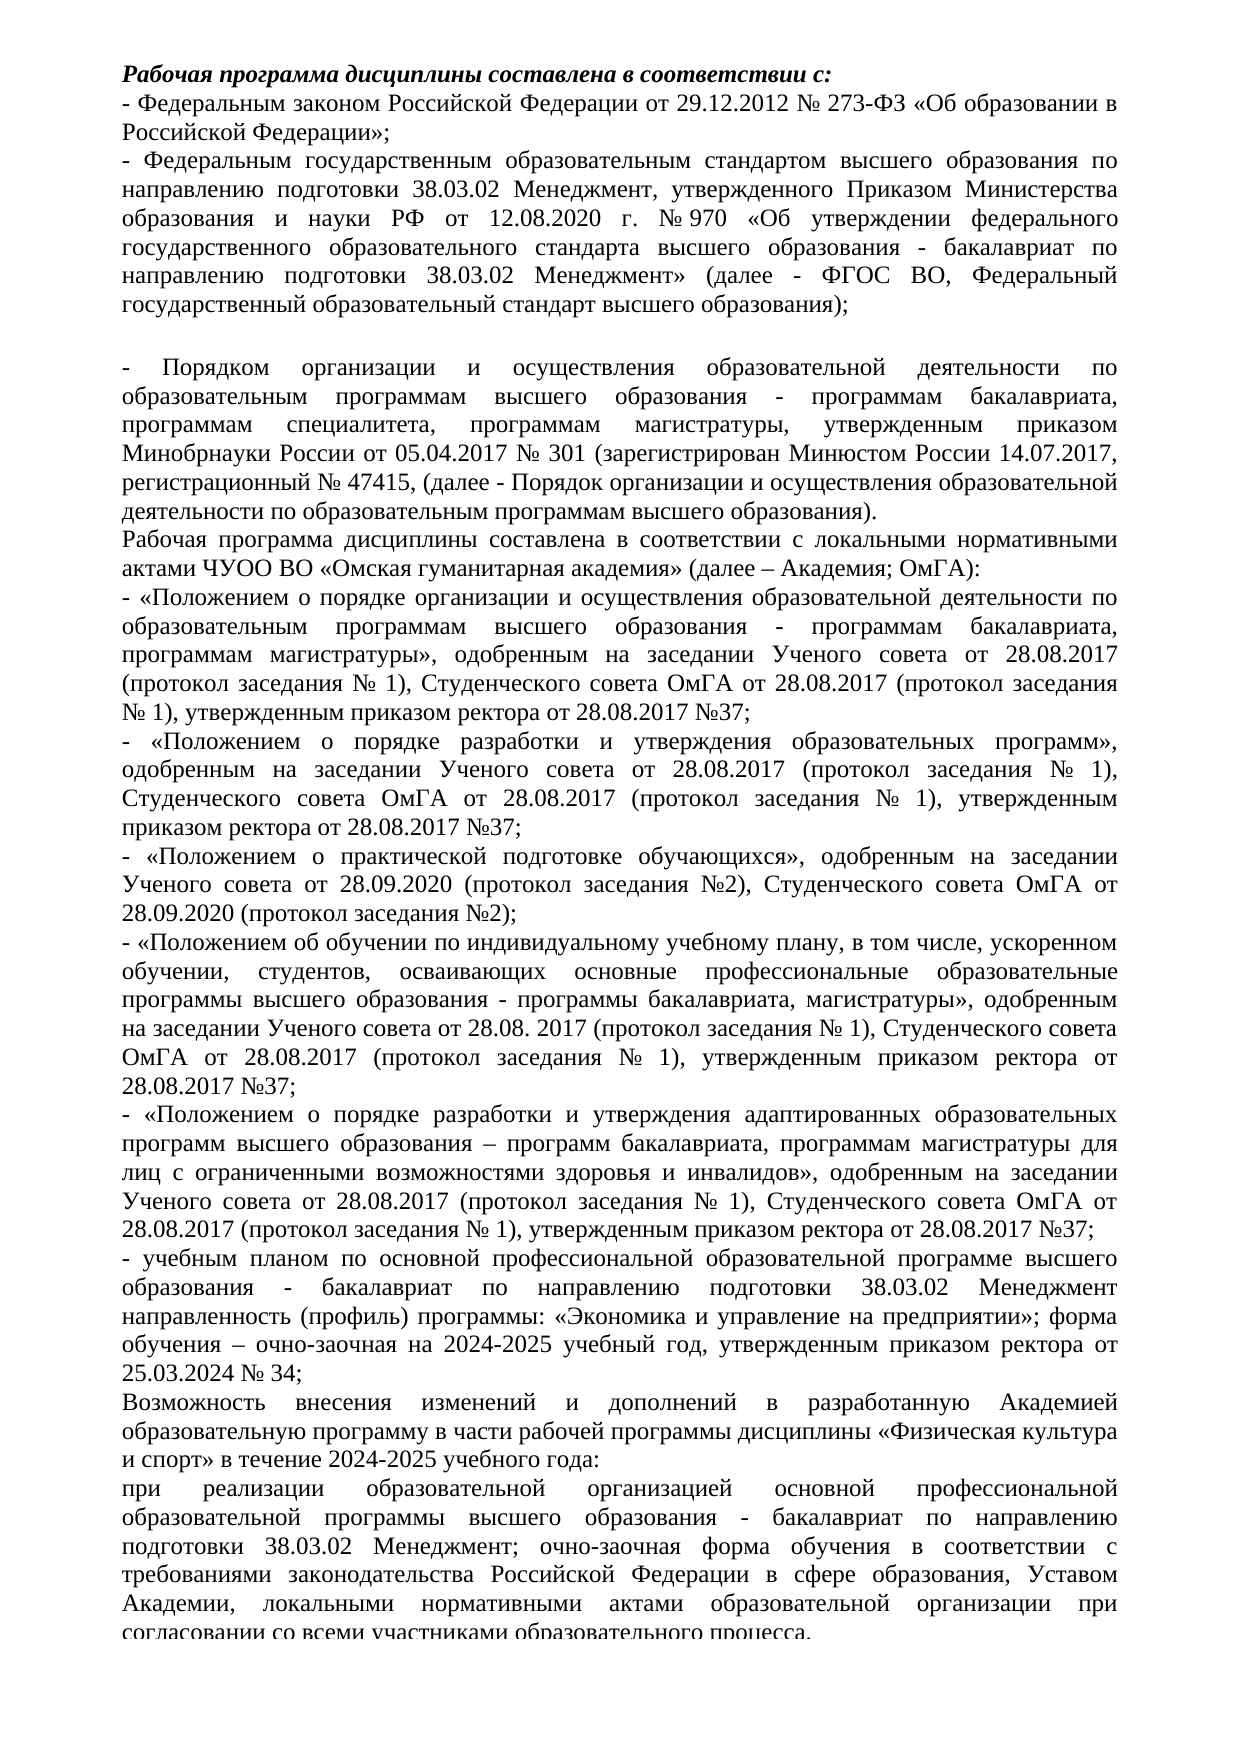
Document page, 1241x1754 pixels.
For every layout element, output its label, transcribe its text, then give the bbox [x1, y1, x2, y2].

table_header Рабочая программа дисциплины составлена в соответствии с: [118, 59, 1122, 88]
table_cell - Федеральным законом Российской Федерации от 29.12.2012 № 273-ФЗ «Об образовании в Российской Федерации»; - Федеральным государственным образовательным стандартом высшего образования по направлению подготовки 38.03.02 Менеджмент, утвержденного Приказом Министерства образования и науки РФ от 12.08.2020 г. № 970 «Об утверждении федерального государственного образовательного стандарта высшего образования - бакалавриат по направлению подготовки 38.03.02 Менеджмент» (далее - ФГОС ВО, Федеральный государственный образовательный стандарт высшего образования); - Порядком организации и осуществления образовательной деятельности по образовательным программам высшего образования - программам бакалавриата, программам специалитета, программам магистратуры, утвержденным приказом Минобрнауки России от 05.04.2017 № 301 (зарегистрирован Минюстом России 14.07.2017, регистрационный № 47415, (далее - Порядок организации и осуществления образовательной деятельности по образовательным программам высшего образования). Рабочая программа дисциплины составлена в соответствии с локальными нормативными актами ЧУОО ВО «Омская гуманитарная академия» (далее – Академия; ОмГА): - «Положением о порядке организации и осуществления образовательной деятельности по образовательным программам высшего образования - программам бакалавриата, программам магистратуры», одобренным на заседании Ученого совета от 28.08.2017 (протокол заседания № 1), Студенческого совета ОмГА от 28.08.2017 (протокол заседания № 1), утвержденным приказом ректора от 28.08.2017 №37; - «Положением о порядке разработки и утверждения образовательных программ», одобренным на заседании Ученого совета от 28.08.2017 (протокол заседания № 1), Студенческого совета ОмГА от 28.08.2017 (протокол заседания № 1), утвержденным приказом ректора от 28.08.2017 №37; - «Положением о практической подготовке обучающихся», одобренным на заседании Ученого совета от 28.09.2020 (протокол заседания №2), Студенческого совета ОмГА от 28.09.2020 (протокол заседания №2); - «Положением об обучении по индивидуальному учебному плану, в том числе, ускоренном обучении, студентов, осваивающих основные профессиональные образовательные программы высшего образования - программы бакалавриата, магистратуры», одобренным на заседании Ученого совета от 28.08. 2017 (протокол заседания № 1), Студенческого совета ОмГА от 28.08.2017 (протокол заседания № 1), утвержденным приказом ректора от 28.08.2017 №37; - «Положением о порядке разработки и утверждения адаптированных образовательных программ высшего образования – программ бакалавриата, программам магистратуры для лиц с ограниченными возможностями здоровья и инвалидов», одобренным на заседании Ученого совета от 28.08.2017 (протокол заседания № 1), Студенческого совета ОмГА от 28.08.2017 (протокол заседания № 1), утвержденным приказом ректора от 28.08.2017 №37; - учебным планом по основной профессиональной образовательной программе высшего образования - бакалавриат по направлению подготовки 38.03.02 Менеджмент направленность (профиль) программы: «Экономика и управление на предприятии»; форма обучения – очно-заочная на 2024-2025 учебный год, утвержденным приказом ректора от 25.03.2024 № 34; Возможность внесения изменений и дополнений в разработанную Академией образовательную программу в части рабочей программы дисциплины «Физическая культура и спорт» в течение 2024-2025 учебного года: при реализации образовательной организацией основной профессиональной образовательной программы высшего образования - бакалавриат по направлению подготовки 38.03.02 Менеджмент; очно-заочная форма обучения в соответствии с требованиями законодательства Российской Федерации в сфере образования, Уставом Академии, локальными нормативными актами образовательной организации при согласовании со всеми участниками образовательного процесса. [118, 88, 1122, 1639]
